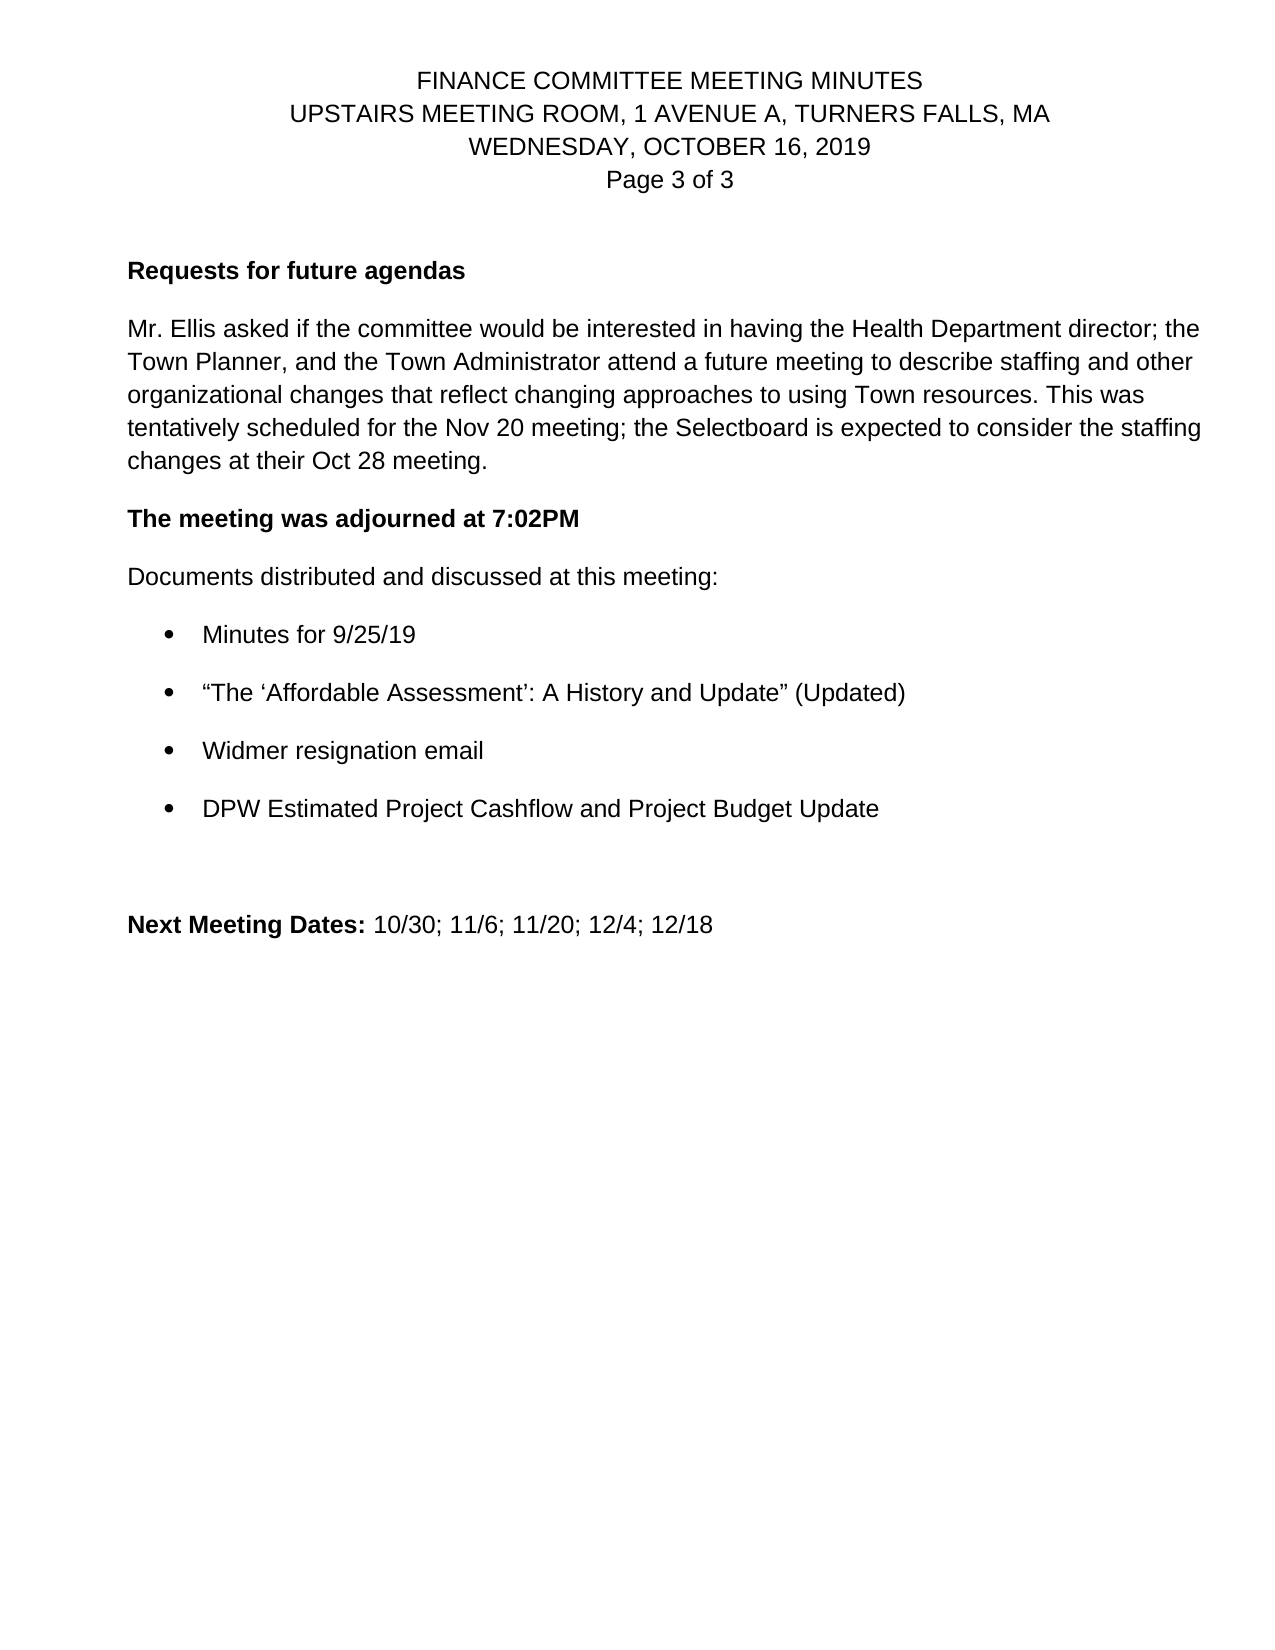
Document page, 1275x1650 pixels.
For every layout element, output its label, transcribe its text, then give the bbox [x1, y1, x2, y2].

text Next Meeting Dates: 10/30; 11/6; 11/20; 12/4; 12/18 [127, 910, 1212, 939]
list “The ‘Affordable Assessment’: A History and Update” (Updated) [164, 678, 1212, 707]
text Requests for future agendas [127, 256, 1212, 284]
text The meeting was adjourned at 7:02PM [127, 504, 1212, 532]
list Minutes for 9/25/19 [164, 620, 1212, 649]
text Mr. Ellis asked if the committee would be interested in having the Health Department director; the Town Planner, and the Town Administrator attend a future meeting to describe staffing and other organizational changes that reflect changing approaches to using Town resources. This was tentatively scheduled for the Nov 20 meeting; the Selectboard is expected to consider the staffing changes at their Oct 28 meeting. [127, 314, 1212, 474]
text Documents distributed and discussed at this meeting: [127, 562, 1212, 591]
list DPW Estimated Project Cashflow and Project Budget Update [164, 794, 1212, 823]
list Widmer resignation email [164, 736, 1212, 765]
